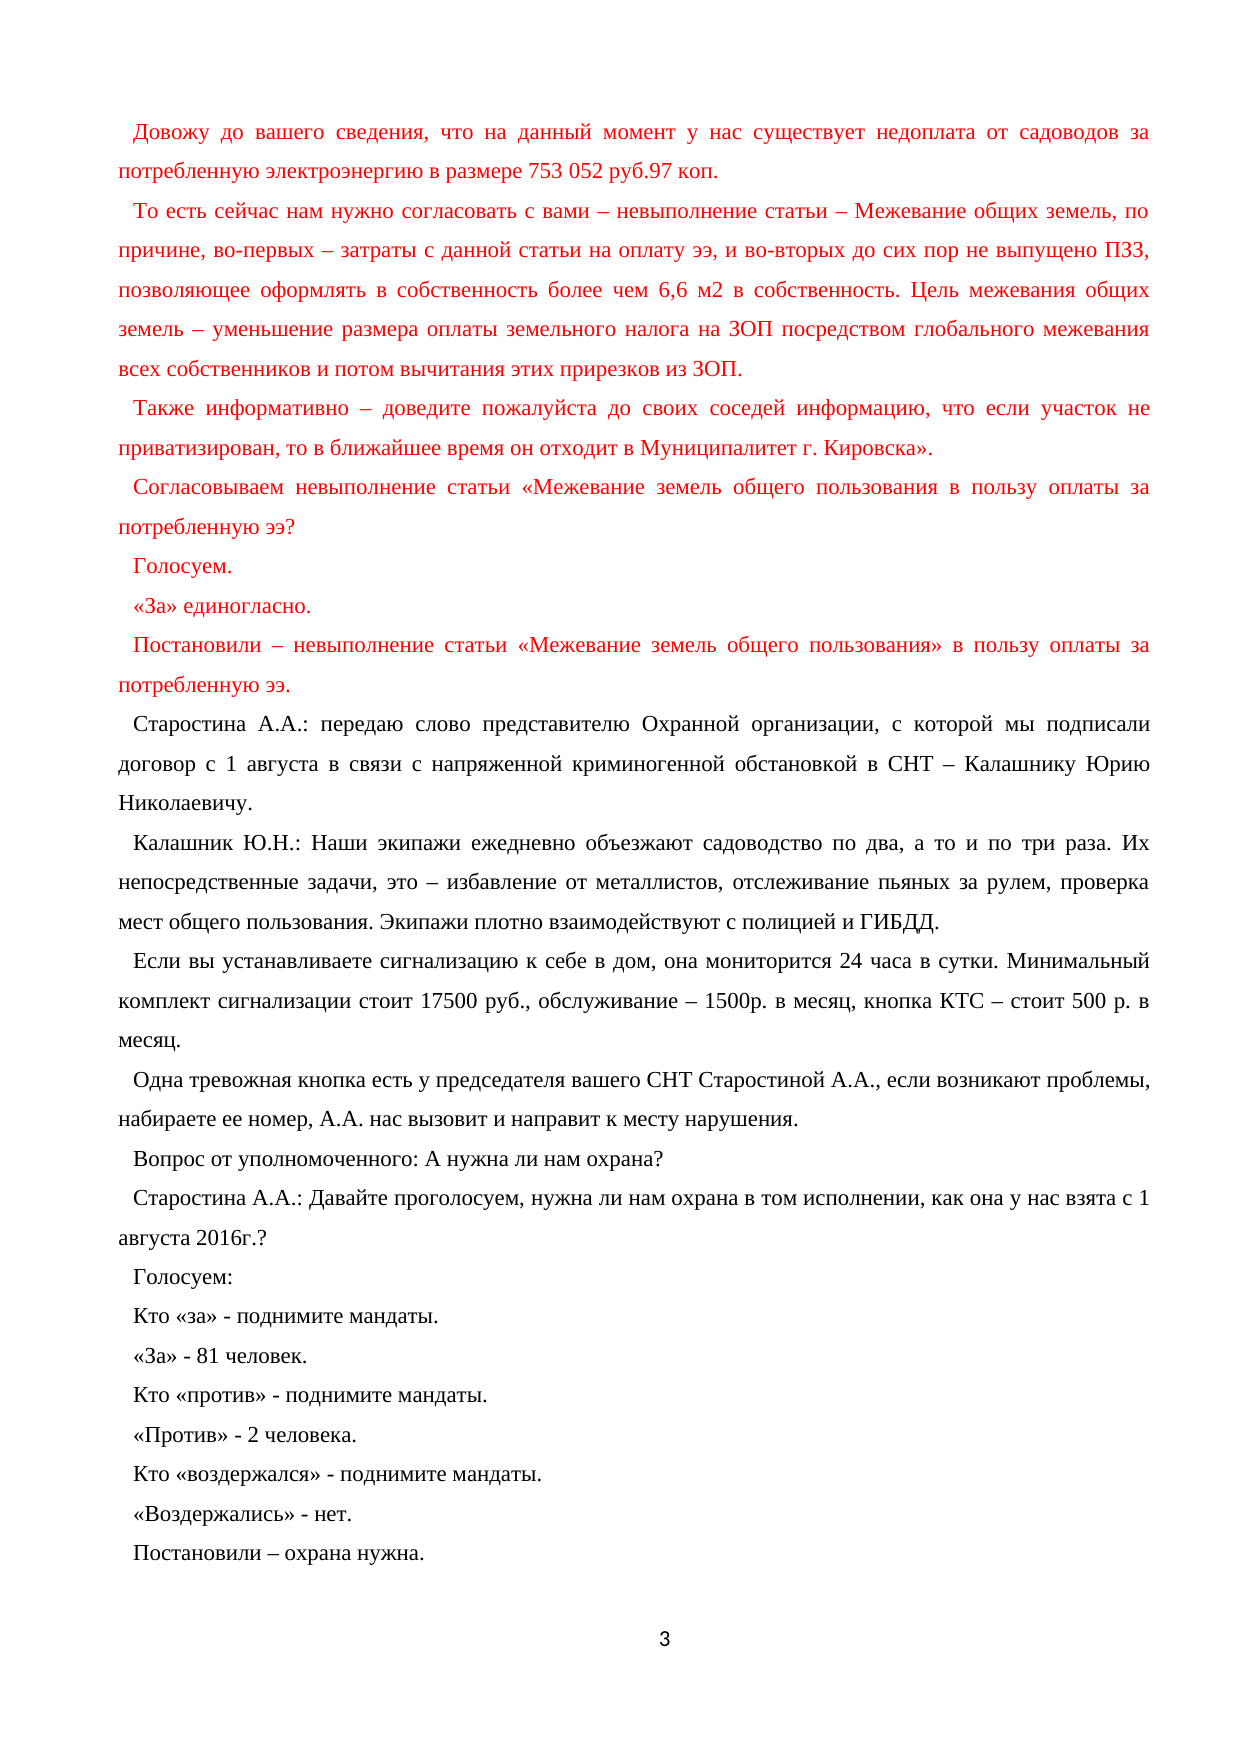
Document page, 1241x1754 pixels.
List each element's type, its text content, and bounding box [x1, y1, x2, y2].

list Кто «против» - поднимите мандаты. [118, 1381, 1152, 1408]
list Одна тревожная кнопка есть у председателя вашего СНТ Старостиной А.А., если возникают проблемы, набираете ее номер, А.А. нас вызовит и направит к месту нарушения. [118, 1066, 1152, 1131]
list Старостина А.А.: передаю слово представителю Охранной организации, с которой мы подписали договор с 1 августа в связи с напряженной криминогенной обстановкой в СНТ – Калашнику Юрию Николаевичу. [118, 710, 1152, 816]
list «Против» - 2 человека. [118, 1421, 1152, 1447]
list «Воздержались» - нет. [118, 1500, 1152, 1526]
list Голосуем. [118, 552, 1152, 579]
list Вопрос от уполномоченного: А нужна ли нам охрана? [118, 1144, 1152, 1171]
list «За» единогласно. [118, 592, 1152, 618]
list Если вы устанавливаете сигнализацию к себе в дом, она мониторится 24 часа в сутки. Минимальный комплект сигнализации стоит 17500 руб., обслуживание – 1500р. в месяц, кнопка КТС – стоит 500 р. в месяц. [118, 947, 1152, 1052]
list Согласовываем невыполнение статьи «Межевание земель общего пользования в пользу оплаты за потребленную ээ? [118, 473, 1152, 539]
list Калашник Ю.Н.: Наши экипажи ежедневно объезжают садоводство по два, а то и по три раза. Их непосредственные задачи, это – избавление от металлистов, отслеживание пьяных за рулем, проверка мест общего пользования. Экипажи плотно взаимодействуют с полицией и ГИБДД. [118, 829, 1152, 934]
list Довожу до вашего сведения, что на данный момент у нас существует недоплата от садоводов за потребленную электроэнергию в размере 753 052 руб.97 коп. [118, 118, 1152, 184]
list Постановили – невыполнение статьи «Межевание земель общего пользования» в пользу оплаты за потребленную ээ. [118, 631, 1152, 697]
list «За» - 81 человек. [118, 1342, 1152, 1368]
list Постановили – охрана нужна. [118, 1539, 1152, 1566]
list Кто «воздержался» - поднимите мандаты. [118, 1460, 1152, 1487]
list Кто «за» - поднимите мандаты. [118, 1302, 1152, 1329]
list Голосуем: [118, 1263, 1152, 1289]
list Старостина А.А.: Давайте проголосуем, нужна ли нам охрана в том исполнении, как она у нас взята с 1 августа 2016г.? [118, 1184, 1152, 1250]
list То есть сейчас нам нужно согласовать с вами – невыполнение статьи – Межевание общих земель, по причине, во-первых – затраты с данной статьи на оплату ээ, и во-вторых до сих пор не выпущено ПЗЗ, позволяющее оформлять в собственность более чем 6,6 м2 в собственность. Цель межевания общих земель – уменьшение размера оплаты земельного налога на ЗОП посредством глобального межевания всех собственников и потом вычитания этих прирезков из ЗОП. [118, 197, 1152, 381]
list Также информативно – доведите пожалуйста до своих соседей информацию, что если участок не приватизирован, то в ближайшее время он отходит в Муниципалитет г. Кировска». [118, 394, 1152, 460]
